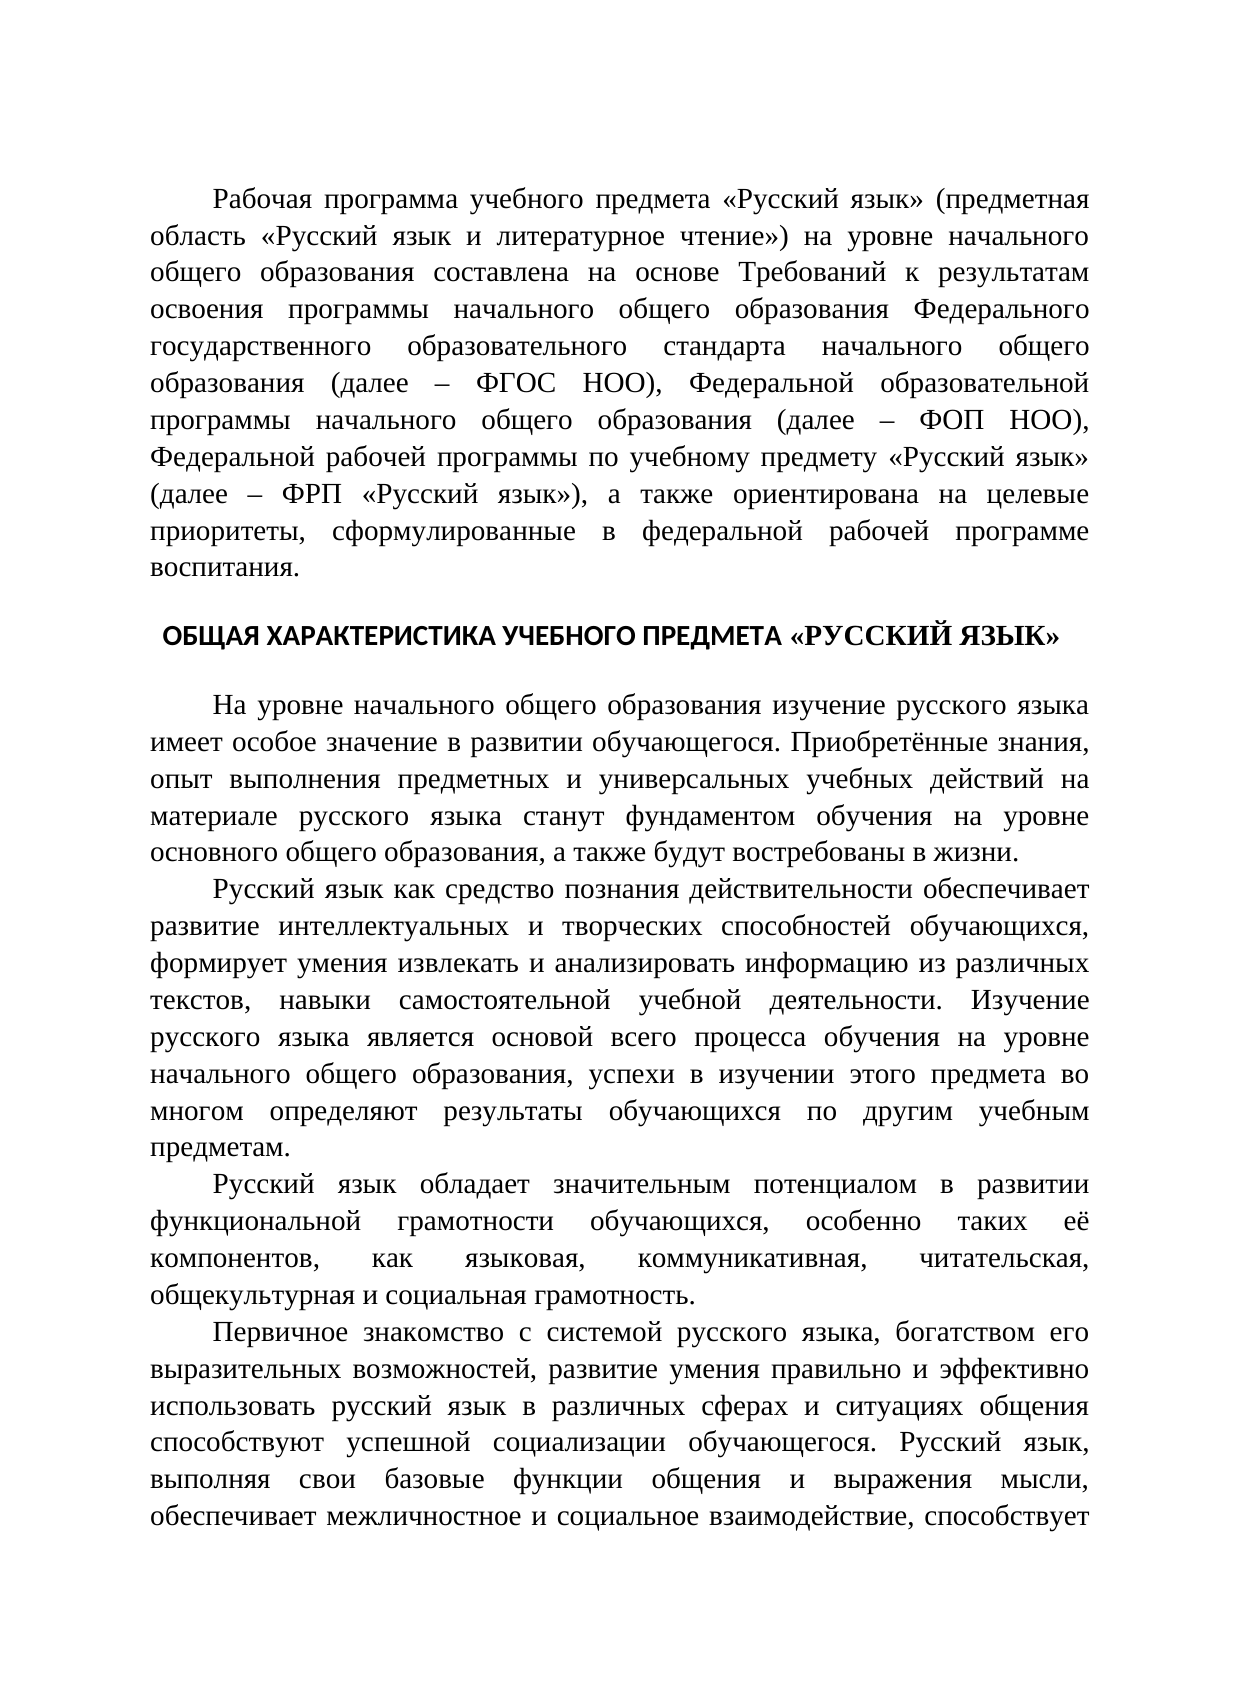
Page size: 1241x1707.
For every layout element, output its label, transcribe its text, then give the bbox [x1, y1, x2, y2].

text Русский язык как средство познания действительности обеспечивает развитие интеллектуальных и творческих способностей обучающихся, формирует умения извлекать и анализировать информацию из различных текстов, навыки самостоятельной учебной деятельности. Изучение русского языка является основой всего процесса обучения на уровне начального общего образования, успехи в изучении этого предмета во многом определяют результаты обучающихся по другим учебным предметам. [150, 871, 1090, 1163]
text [150, 1314, 1090, 1532]
text На уровне начального общего образования изучение русского языка имеет особое значение в развитии обучающегося. Приобретённые знания, опыт выполнения предметных и универсальных учебных действий на материале русского языка станут фундаментом обучения на уровне основного общего образования, а также будут востребованы в жизни. [150, 687, 1090, 868]
text ОБЩАЯ ХАРАКТЕРИСТИКА УЧЕБНОГО ПРЕДМЕТА «РУССКИЙ ЯЗЫК» [162, 617, 1090, 653]
text Русский язык обладает значительным потенциалом в развитии функциональной грамотности обучающихся, особенно таких её компонентов, как языковая, коммуникативная, читательская, общекультурная и социальная грамотность. [150, 1166, 1090, 1311]
text Рабочая программа учебного предмета «Русский язык» (предметная область «Русский язык и литературное чтение») на уровне начального общего образования составлена на основе Требований к результатам освоения программы начального общего образования Федерального государственного образовательного стандарта начального общего образования (далее – ФГОС НОО), Федеральной образовательной программы начального общего образования (далее – ФОП НОО), Федеральной рабочей программы по учебному предмету «Русский язык» (далее – ФРП «Русский язык»), а также ориентирована на целевые приоритеты, сформулированные в федеральной рабочей программе воспитания. [150, 181, 1090, 583]
